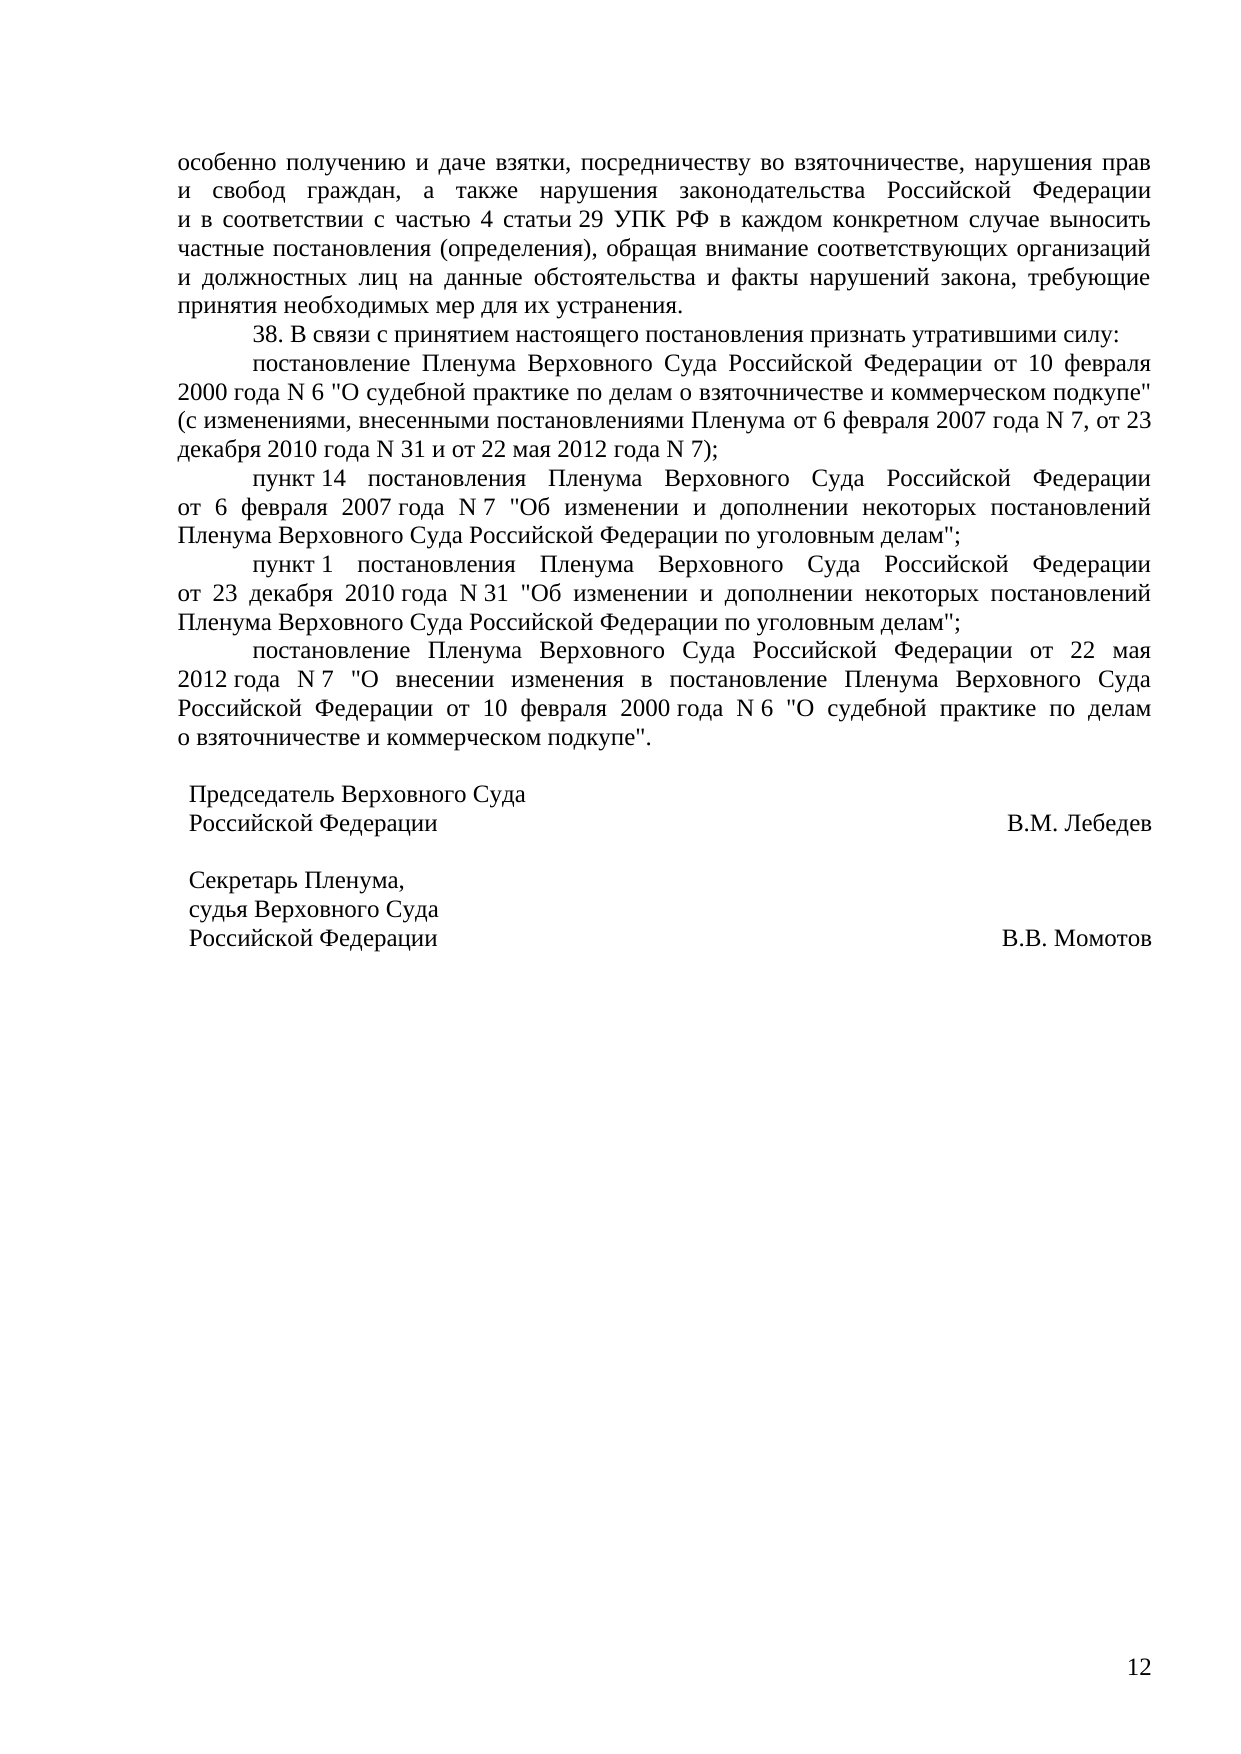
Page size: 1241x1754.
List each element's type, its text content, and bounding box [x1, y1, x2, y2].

text 38. В связи с принятием настоящего постановления признать утратившими силу: [177, 319, 1152, 348]
text особенно получению и даче взятки, посредничеству во взяточничестве, нарушения прав и свобод граждан, а также нарушения законодательства Российской Федерации и в соответствии с частью 4 статьи 29 УПК РФ в каждом конкретном случае выносить частные постановления (определения), обращая внимание соответствующих организаций и должностных лиц на данные обстоятельства и факты нарушений закона, требующие принятия необходимых мер для их устранения. [177, 147, 1152, 319]
table_header В.В. Момотов [821, 866, 1163, 952]
text пункт 1 постановления Пленума Верховного Суда Российской Федерации от 23 декабря 2010 года N 31 "Об изменении и дополнении некоторых постановлений Пленума Верховного Суда Российской Федерации по уголовным делам"; [177, 549, 1152, 636]
text постановление Пленума Верховного Суда Российской Федерации от 10 февраля 2000 года N 6 "О судебной практике по делам о взяточничестве и коммерческом подкупе" (с изменениями, внесенными постановлениями Пленума от 6 февраля 2007 года N 7, от 23 декабря 2010 года N 31 и от 22 мая 2012 года N 7); [177, 348, 1152, 463]
table_header В.М. Лебедев [827, 779, 1163, 837]
table_header Секретарь Пленума, судья Верховного Суда Российской Федерации [177, 866, 821, 952]
text постановление Пленума Верховного Суда Российской Федерации от 22 мая 2012 года N 7 "О внесении изменения в постановление Пленума Верховного Суда Российской Федерации от 10 февраля 2000 года N 6 "О судебной практике по делам о взяточничестве и коммерческом подкупе". [177, 636, 1152, 751]
table_header Председатель Верховного Суда Российской Федерации [177, 779, 827, 837]
text пункт 14 постановления Пленума Верховного Суда Российской Федерации от 6 февраля 2007 года N 7 "Об изменении и дополнении некоторых постановлений Пленума Верховного Суда Российской Федерации по уголовным делам"; [177, 463, 1152, 549]
